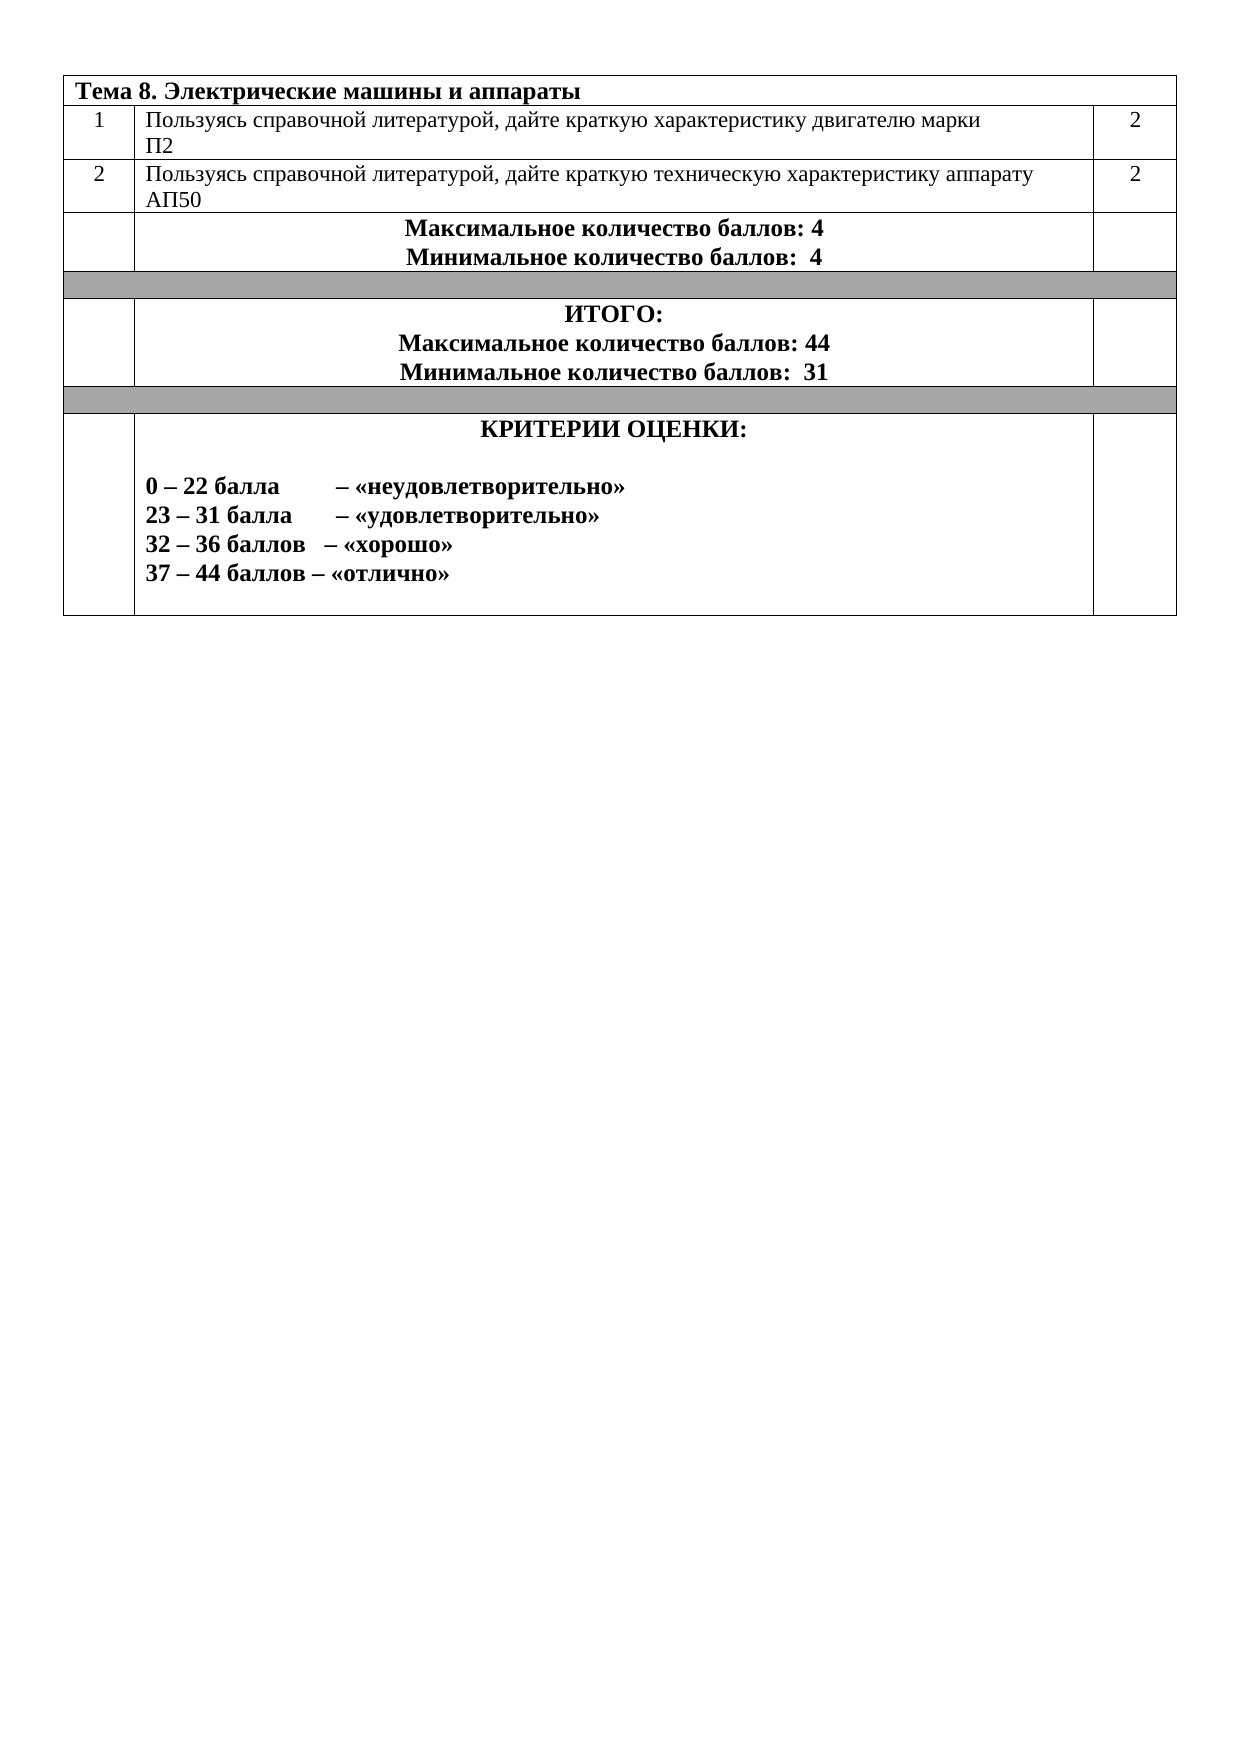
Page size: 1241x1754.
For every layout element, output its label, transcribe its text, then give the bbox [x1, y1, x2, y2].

table_cell [64, 414, 134, 615]
table_cell [64, 387, 1176, 413]
table_cell Максимальное количество баллов: 4 Минимальное количество баллов: 4 [135, 213, 1093, 271]
table_cell [64, 299, 134, 386]
table_cell 2 [1094, 160, 1176, 212]
table_cell КРИТЕРИИ ОЦЕНКИ: 0 – 22 балла – «неудовлетворительно» 23 – 31 балла – «удовлетворительно» 32 – 36 баллов – «хорошо» 37 – 44 баллов – «отлично» [135, 414, 1093, 615]
table_cell [1094, 213, 1176, 271]
table_cell [1094, 414, 1176, 615]
table_cell Пользуясь справочной литературой, дайте краткую техническую характеристику аппарату АП50 [135, 160, 1093, 212]
table_cell [1094, 299, 1176, 386]
table_cell 2 [64, 160, 134, 212]
table_cell ИТОГО: Максимальное количество баллов: 44 Минимальное количество баллов: 31 [135, 299, 1093, 386]
table_cell 2 [1094, 106, 1176, 158]
table_cell [64, 213, 134, 271]
table_cell Пользуясь справочной литературой, дайте краткую характеристику двигателю марки П2 [135, 106, 1093, 158]
table_cell 1 [64, 106, 134, 158]
table_cell Тема 8. Электрические машины и аппараты [64, 76, 1176, 105]
table_cell [64, 272, 1176, 298]
